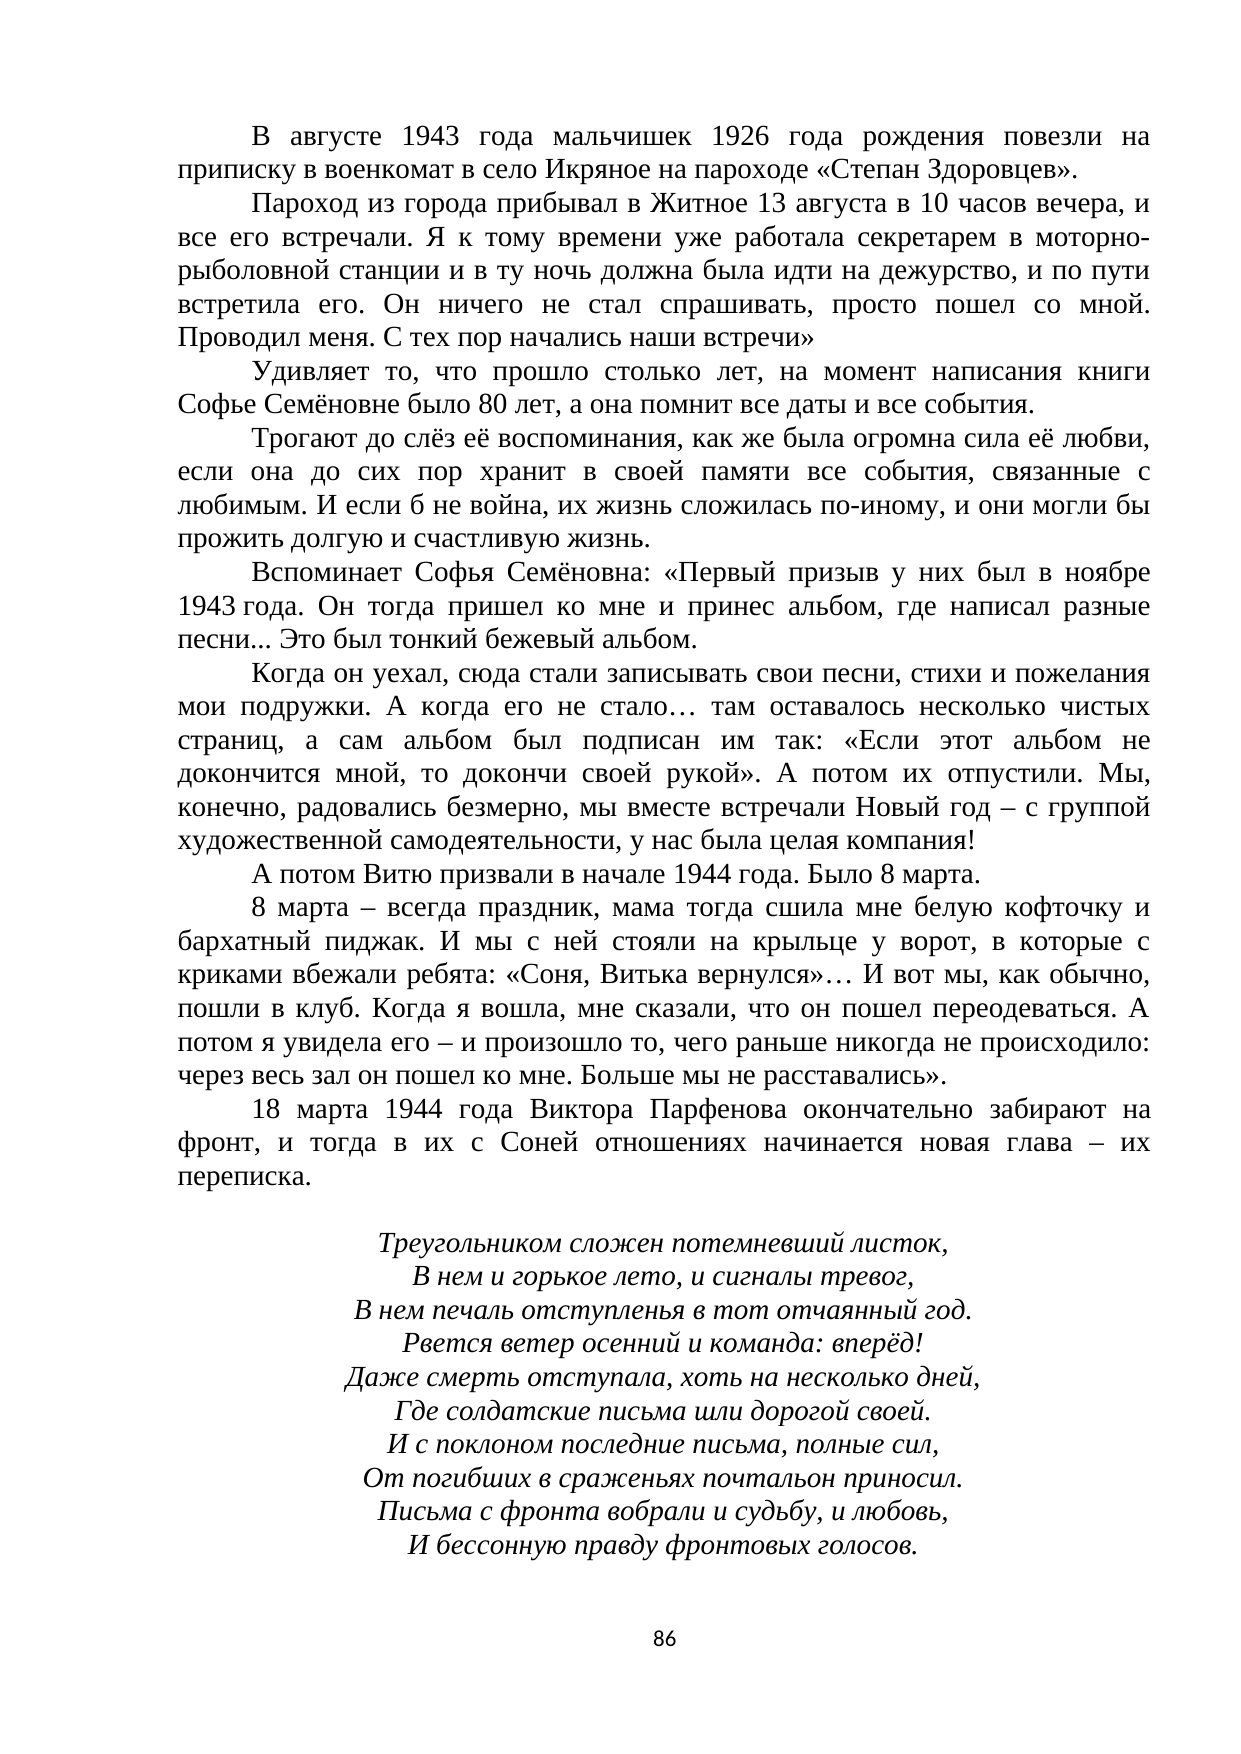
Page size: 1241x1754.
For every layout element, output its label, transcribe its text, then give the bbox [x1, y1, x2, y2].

text Вспоминает Софья Семёновна: «Первый призыв у них был в ноябре 1943 года. Он тогда пришел ко мне и принес альбом, где написал разные песни... Это был тонкий бежевый альбом. [177, 554, 1152, 655]
text Удивляет то, что прошло столько лет, на момент написания книги Софье Семёновне было 80 лет, а она помнит все даты и все события. [177, 353, 1152, 420]
text 18 марта 1944 года Виктора Парфенова окончательно забирают на фронт, и тогда в их с Соней отношениях начинается новая глава – их переписка. [177, 1091, 1152, 1191]
text 8 марта – всегда праздник, мама тогда сшила мне белую кофточку и бархатный пиджак. И мы с ней стояли на крыльце у ворот, в которые с криками вбежали ребята: «Соня, Витька вернулся»… И вот мы, как обычно, пошли в клуб. Когда я вошла, мне сказали, что он пошел переодеваться. А потом я увидела его – и произошло то, чего раньше никогда не происходило: через весь зал он пошел ко мне. Больше мы не расставались». [177, 889, 1152, 1091]
text А потом Витю призвали в начале 1944 года. Было 8 марта. [177, 856, 1152, 889]
text Когда он уехал, сюда стали записывать свои песни, стихи и пожелания мои подружки. А когда его не стало… там оставалось несколько чистых страниц, а сам альбом был подписан им так: «Если этот альбом не докончится мной, то докончи своей рукой». А потом их отпустили. Мы, конечно, радовались безмерно, мы вместе встречали Новый год – с группой художественной самодеятельности, у нас была целая компания! [177, 655, 1152, 856]
text Трогают до слёз её воспоминания, как же была огромна сила её любви, если она до сих пор хранит в своей памяти все события, связанные с любимым. И если б не война, их жизнь сложилась по-иному, и они могли бы прожить долгую и счастливую жизнь. [177, 420, 1152, 554]
text Треугольником сложен потемневший листок, В нем и горькое лето, и сигналы тревог, В нем печаль отступленья в тот отчаянный год. Рвется ветер осенний и команда: вперёд! Даже смерть отступала, хоть на несколько дней, Где солдатские письма шли дорогой своей. И с поклоном последние письма, полные сил, От погибших в сраженьях почтальон приносил. Письма с фронта вобрали и судьбу, и любовь, И бессонную правду фронтовых голосов. [177, 1225, 1152, 1560]
text Пароход из города прибывал в Житное 13 августа в 10 часов вечера, и все его встречали. Я к тому времени уже работала секретарем в моторно-рыболовной станции и в ту ночь должна была идти на дежурство, и по пути встретила его. Он ничего не стал спрашивать, просто пошел со мной. Проводил меня. С тех пор начались наши встречи» [177, 185, 1152, 353]
text В августе 1943 года мальчишек 1926 года рождения повезли на приписку в военкомат в село Икряное на пароходе «Степан Здоровцев». [177, 118, 1152, 185]
